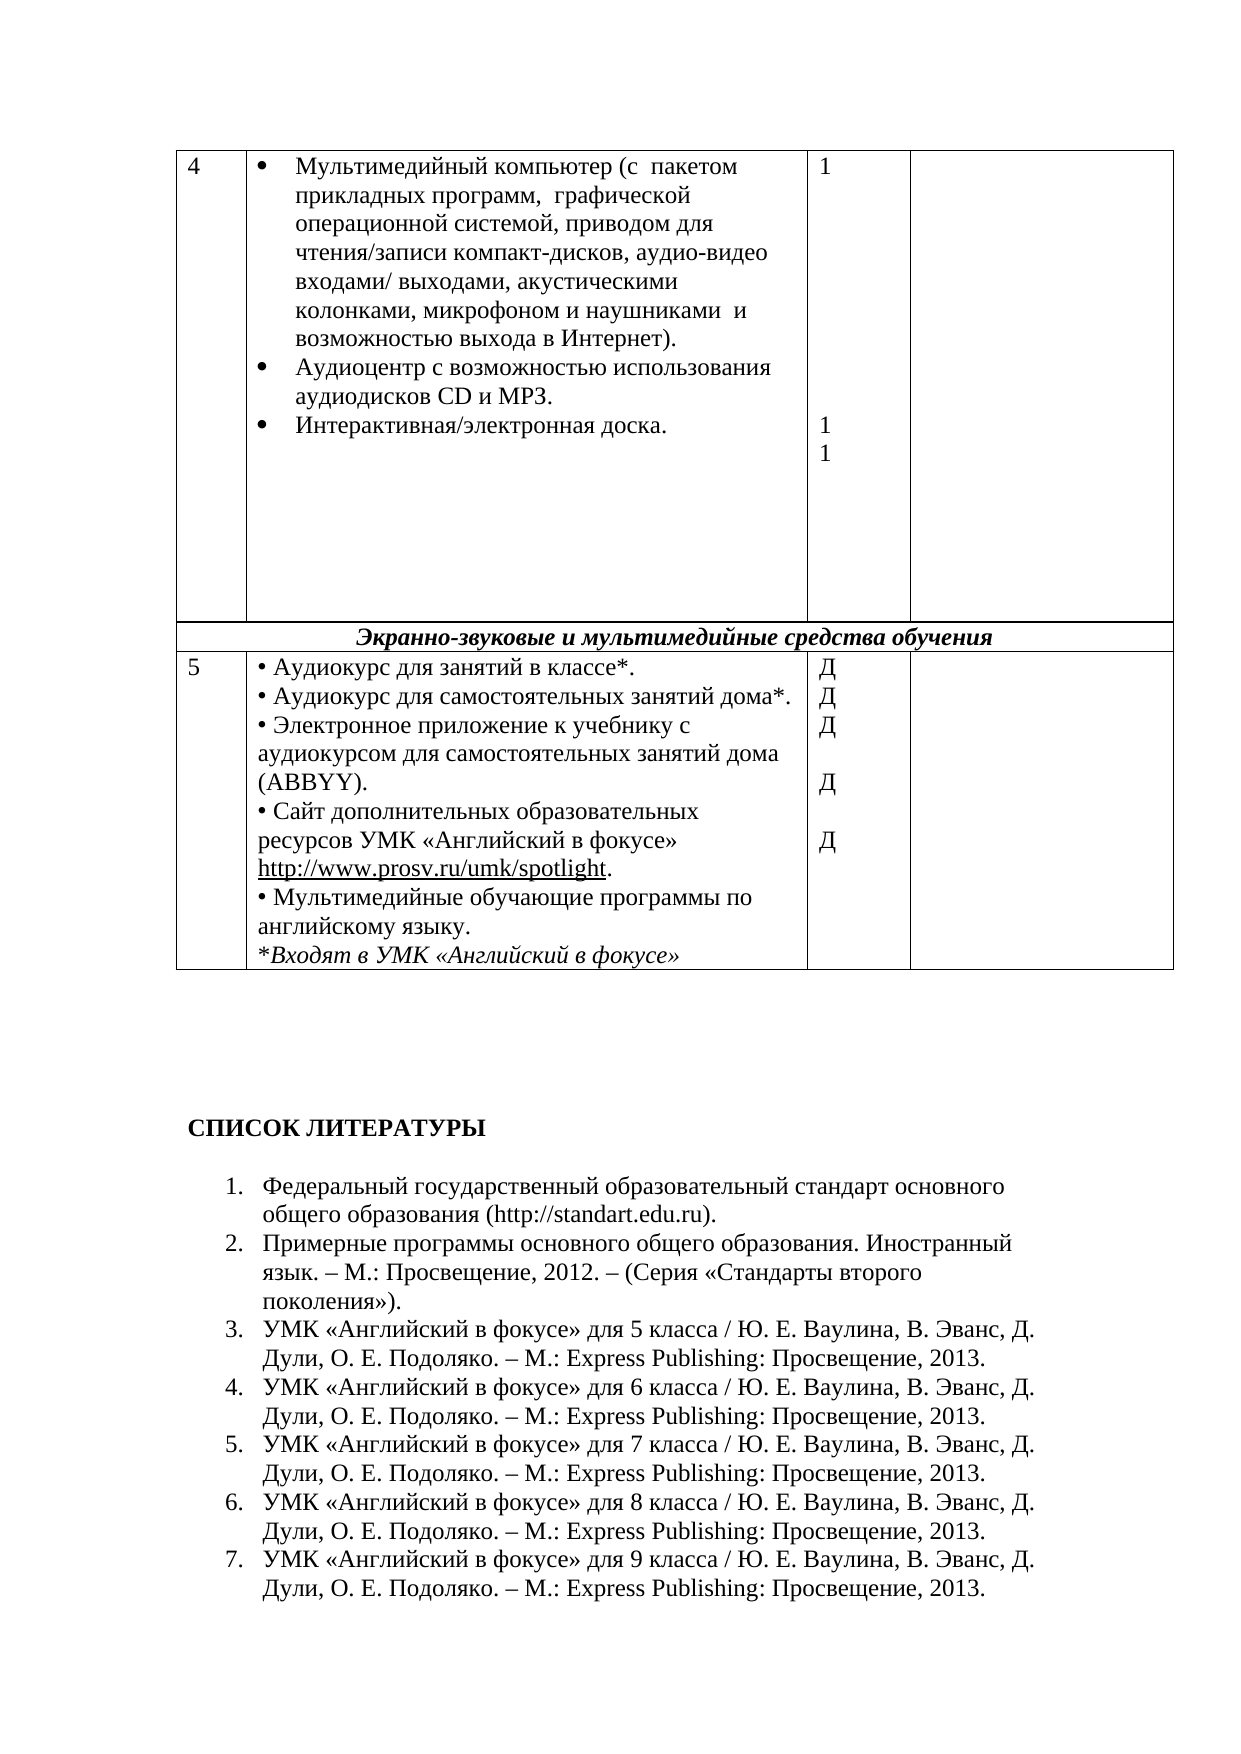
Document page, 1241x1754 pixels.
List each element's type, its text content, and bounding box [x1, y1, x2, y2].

table_cell [911, 151, 1173, 621]
table_cell 1 1 1 [808, 151, 910, 621]
text Список литературы [187, 1113, 1053, 1142]
table_cell Д Д Д Д Д [808, 652, 910, 968]
table_cell [911, 652, 1173, 968]
table_cell 4 [177, 151, 246, 621]
list Федеральный государственный образовательный стандарт основного общего образования (http://standart.edu.ru). [225, 1171, 1053, 1228]
table_cell Аудиокурс для занятий в классе*. Аудиокурс для самостоятельных занятий дома*. Электронное приложение к учебнику с аудиокурсом для самостоятельных занятий дома (ABBYY). Сайт дополнительных образовательных ресурсов УМК «Английский в фокусе» http://www.prosv.ru/umk/spotlight. Мультимедийные обучающие программы по английскому языку. *Входят в УМК «Английский в фокусе» [247, 652, 807, 968]
list УМК «Английский в фокусе» для 7 класса / Ю. Е. Ваулина, В. Эванс, Д. Дули, О. Е. Подоляко. – М.: Express Publishing: Просвещение, 2013. [225, 1429, 1053, 1487]
table_cell Мультимедийный компьютер (с пакетом прикладных программ, графической операционной системой, приводом для чтения/записи компакт-дисков, аудио-видео входами/ выходами, акустическими колонками, микрофоном и наушниками и возможностью выхода в Интернет). Аудиоцентр с возможностью использования аудиодисков CD и МРЗ. Интерактивная/электронная доска. [247, 151, 807, 621]
list УМК «Английский в фокусе» для 9 класса / Ю. Е. Ваулина, В. Эванс, Д. Дули, О. Е. Подоляко. – М.: Express Publishing: Просвещение, 2013. [225, 1544, 1053, 1602]
list УМК «Английский в фокусе» для 5 класса / Ю. Е. Ваулина, В. Эванс, Д. Дули, О. Е. Подоляко. – М.: Express Publishing: Просвещение, 2013. [225, 1314, 1053, 1372]
list УМК «Английский в фокусе» для 8 класса / Ю. Е. Ваулина, В. Эванс, Д. Дули, О. Е. Подоляко. – М.: Express Publishing: Просвещение, 2013. [225, 1487, 1053, 1544]
table_cell Экранно-звуковые и мультимедийные средства обучения [177, 623, 1173, 651]
list Примерные программы основного общего образования. Иностранный язык. – М.: Просвещение, 2012. – (Серия «Стандарты второго поколения»). [225, 1228, 1053, 1314]
table_cell 5 [177, 652, 246, 968]
list УМК «Английский в фокусе» для 6 класса / Ю. Е. Ваулина, В. Эванс, Д. Дули, О. Е. Подоляко. – М.: Express Publishing: Просвещение, 2013. [225, 1372, 1053, 1429]
